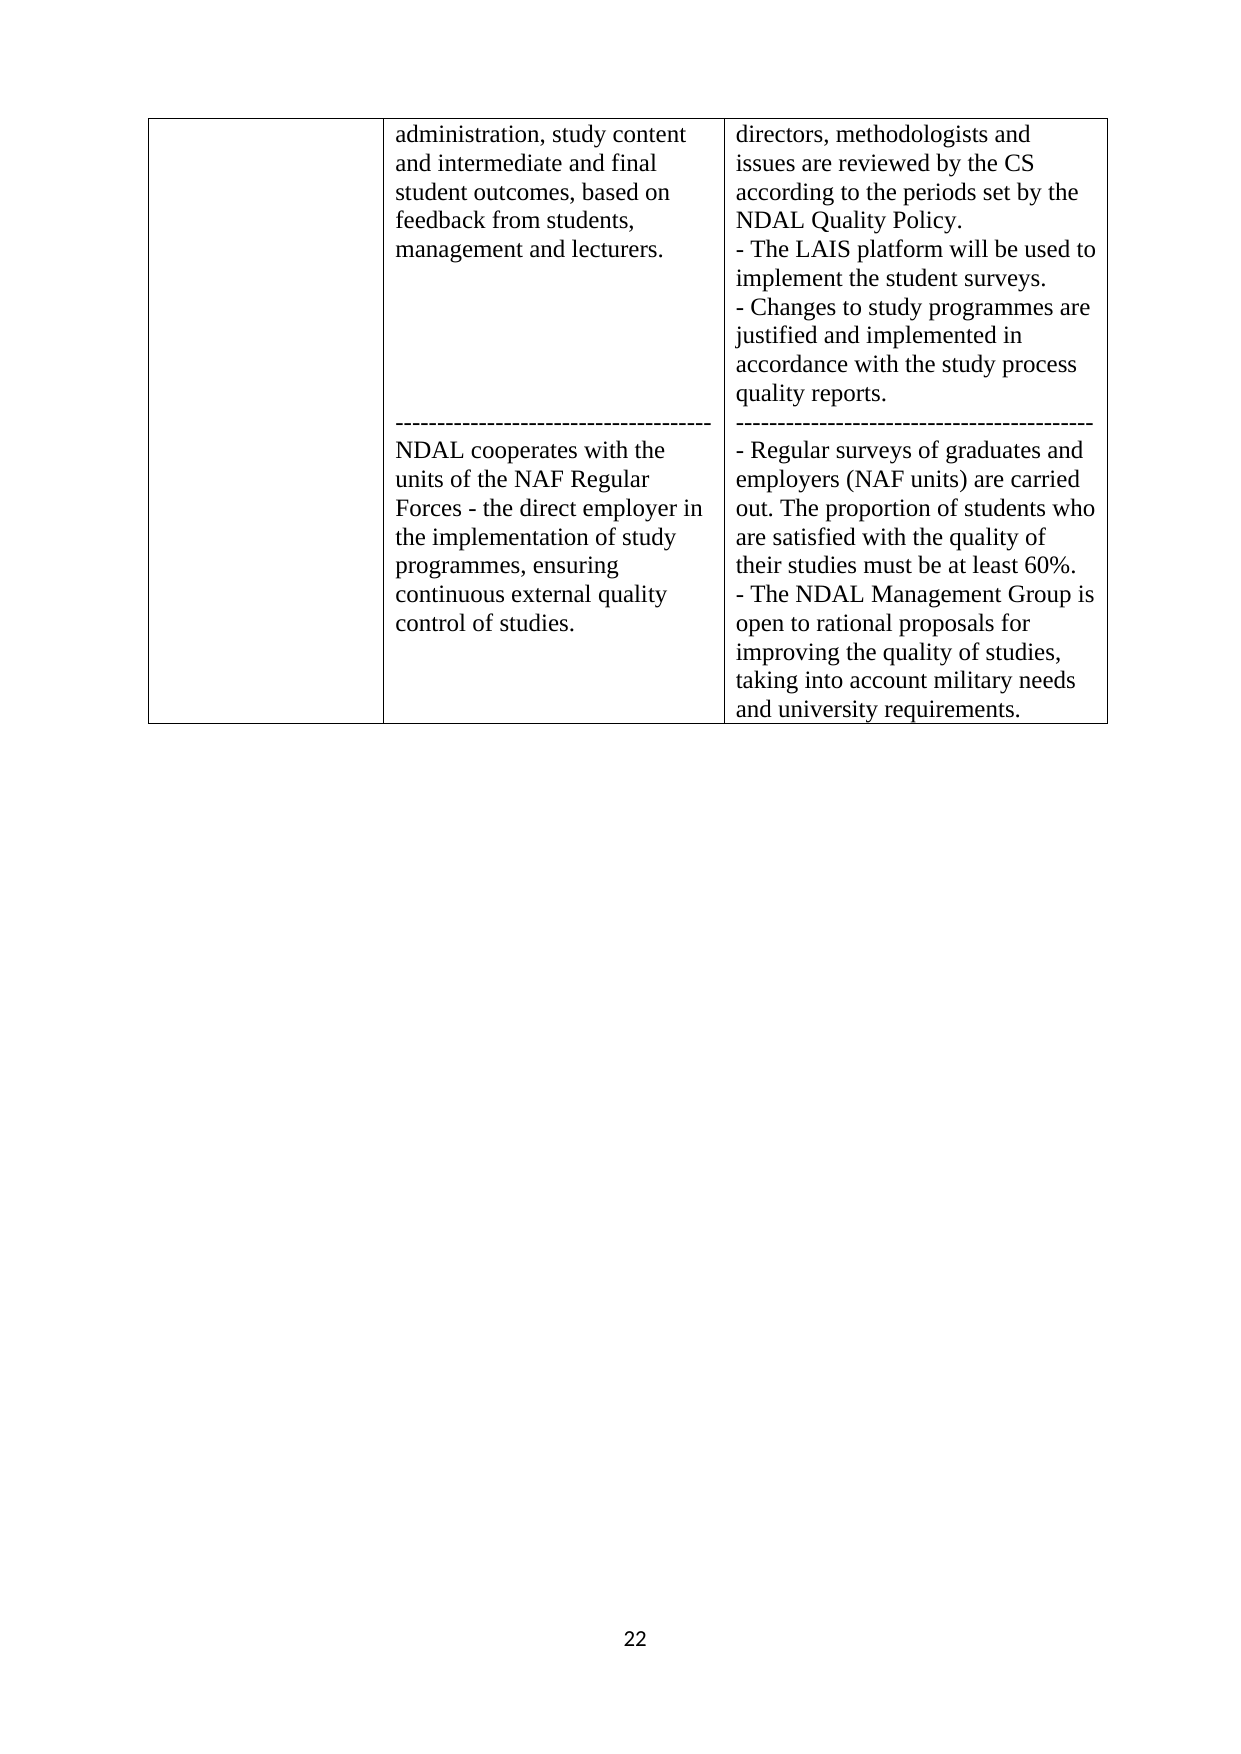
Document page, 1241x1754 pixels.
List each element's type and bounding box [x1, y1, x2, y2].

table_cell [384, 119, 724, 723]
table_cell [725, 119, 1107, 723]
table_cell [149, 119, 383, 723]
